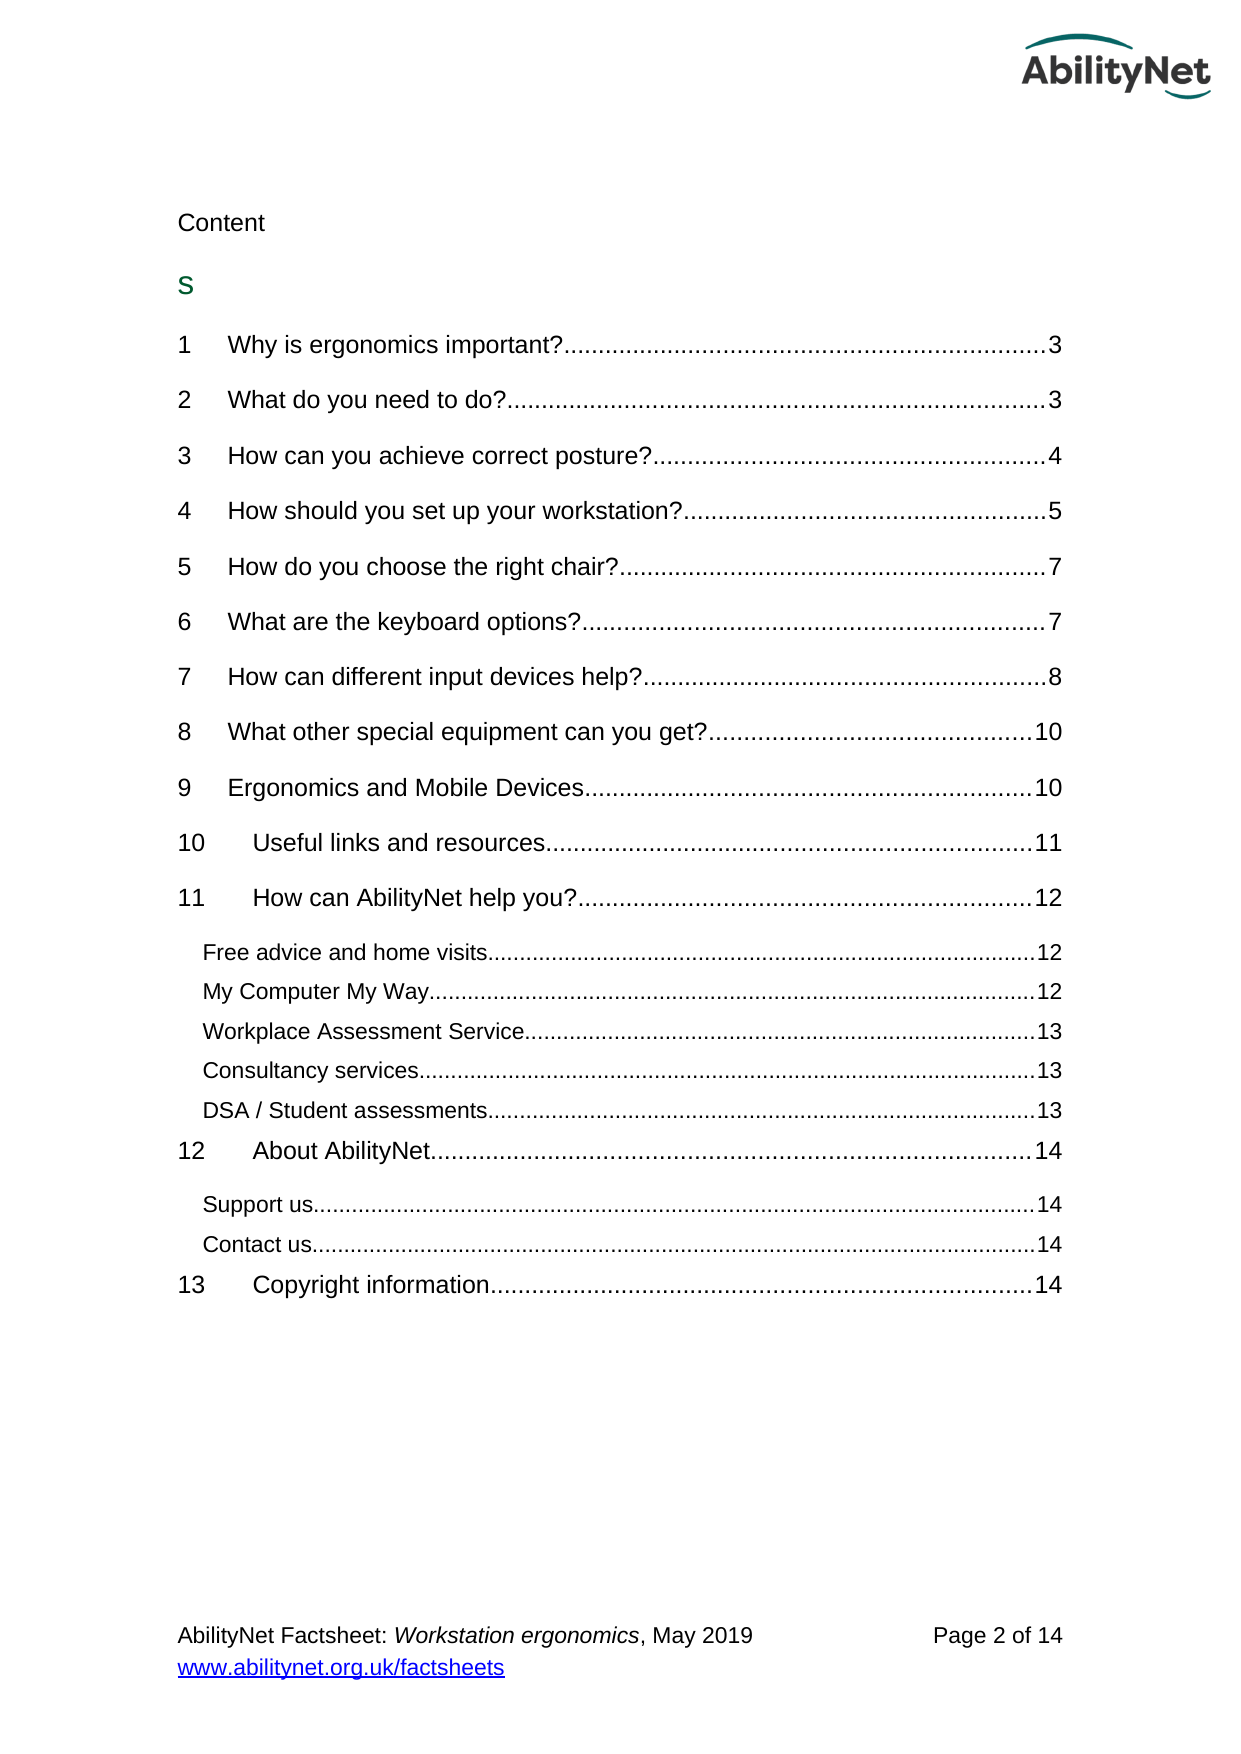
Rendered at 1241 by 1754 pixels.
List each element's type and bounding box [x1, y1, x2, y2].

picture [1011, 22, 1220, 103]
